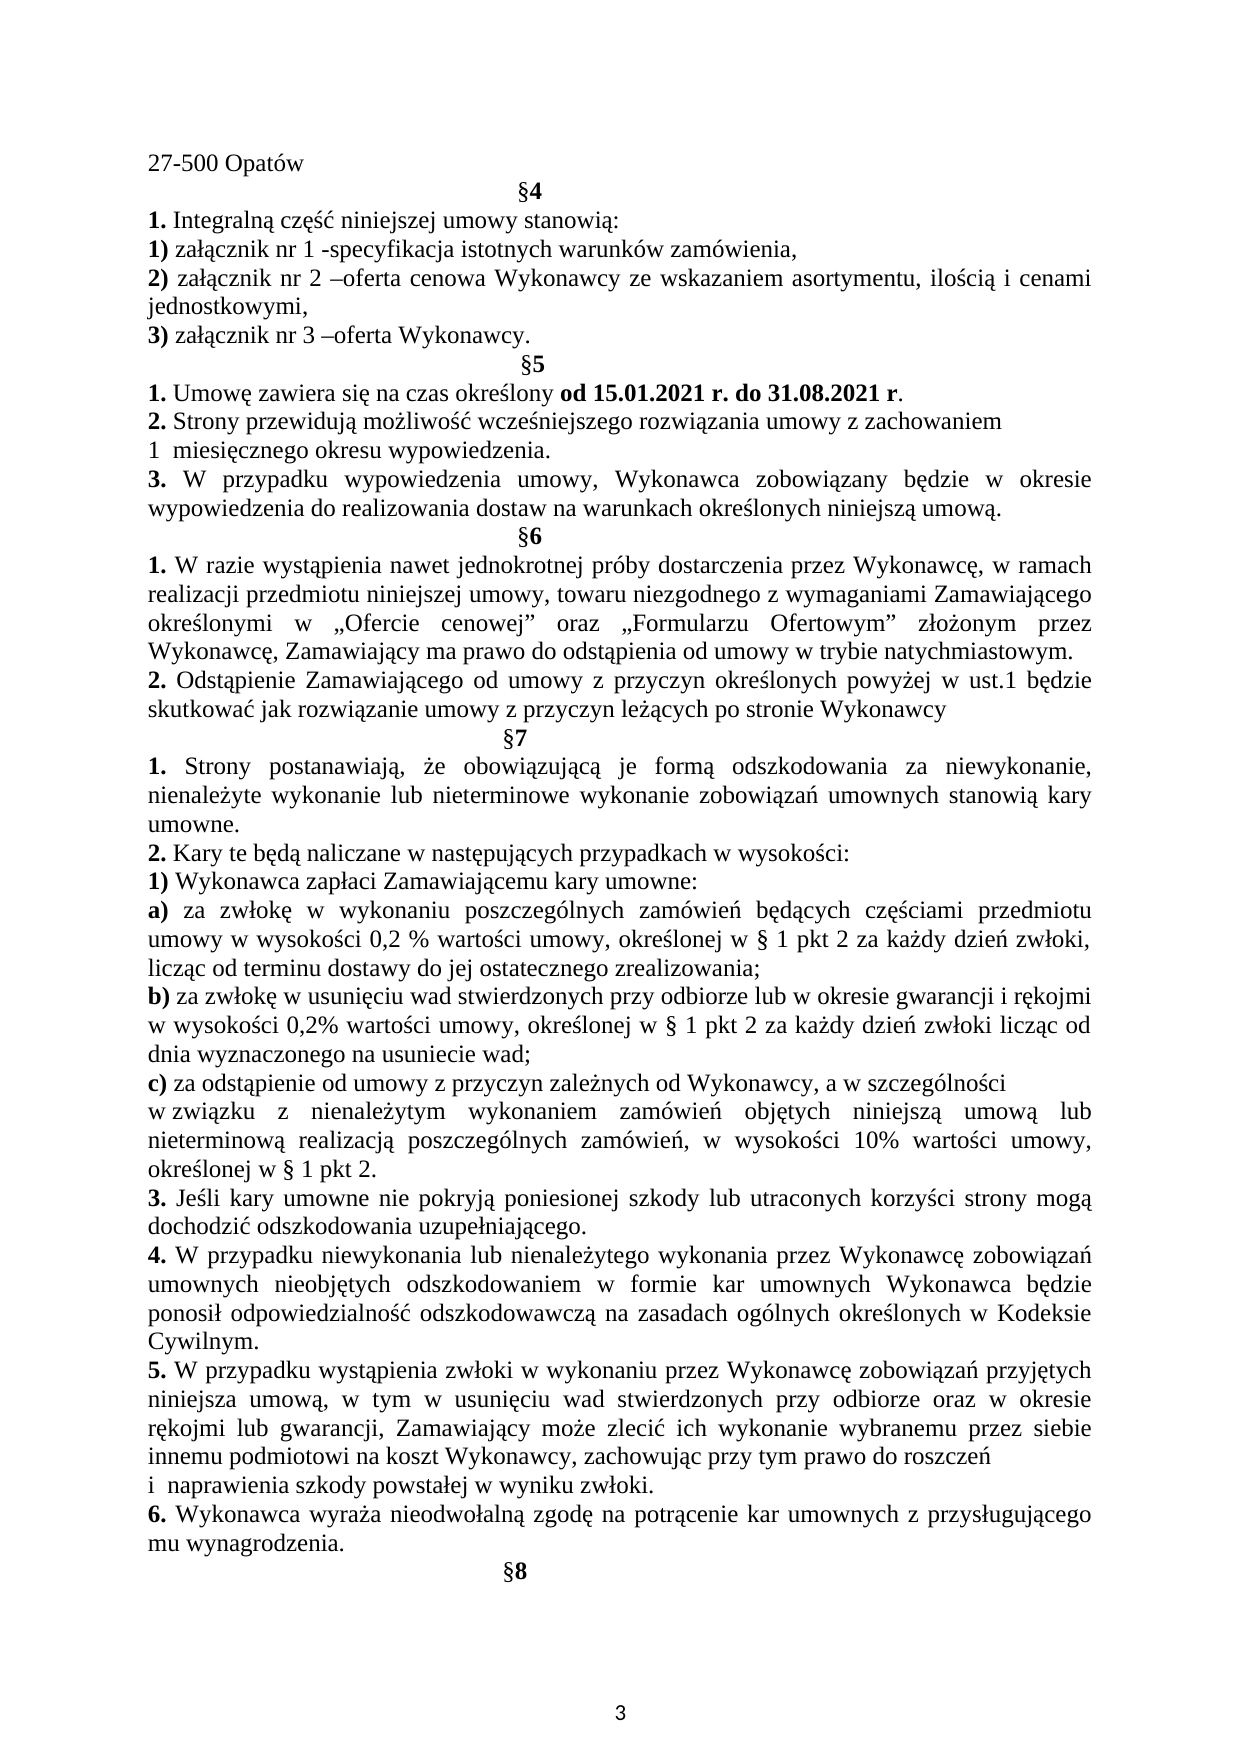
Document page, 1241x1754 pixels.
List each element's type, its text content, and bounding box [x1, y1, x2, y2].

text 2) załącznik nr 2 –oferta cenowa Wykonawcy ze wskazaniem asortymentu, ilością i cenami jednostkowymi, [148, 263, 1093, 320]
text 6. Wykonawca wyraża nieodwołalną zgodę na potrącenie kar umownych z przysługującego mu wynagrodzenia. [148, 1499, 1093, 1556]
text 3. Jeśli kary umowne nie pokryją poniesionej szkody lub utraconych korzyści strony mogą dochodzić odszkodowania uzupełniającego. [148, 1183, 1093, 1240]
text a) za zwłokę w wykonaniu poszczególnych zamówień będących częściami przedmiotu umowy w wysokości 0,2 % wartości umowy, określonej w § 1 pkt 2 za każdy dzień zwłoki, licząc od terminu dostawy do jej ostatecznego zrealizowania; [148, 895, 1093, 981]
text 1 miesięcznego okresu wypowiedzenia. [148, 435, 1093, 464]
text 1. Umowę zawiera się na czas określony od 15.01.2021 r. do 31.08.2021 r. [148, 378, 1093, 406]
text §6 [148, 521, 1093, 550]
text §4 [148, 176, 1093, 205]
text §5 [520, 349, 1093, 378]
text 2. Kary te będą naliczane w następujących przypadkach w wysokości: [148, 838, 1093, 866]
text 1) załącznik nr 1 -specyfikacja istotnych warunków zamówienia, [148, 234, 1093, 263]
text 2. Strony przewidują możliwość wcześniejszego rozwiązania umowy z zachowaniem [148, 406, 1093, 435]
text 3. W przypadku wypowiedzenia umowy, Wykonawca zobowiązany będzie w okresie wypowiedzenia do realizowania dostaw na warunkach określonych niniejszą umową. [148, 464, 1093, 521]
text w związku z nienależytym wykonaniem zamówień objętych niniejszą umową lub nieterminową realizacją poszczególnych zamówień, w wysokości 10% wartości umowy, określonej w § 1 pkt 2. [148, 1096, 1093, 1183]
text 27-500 Opatów [148, 148, 1093, 176]
text 4. W przypadku niewykonania lub nienależytego wykonania przez Wykonawcę zobowiązań umownych nieobjętych odszkodowaniem w formie kar umownych Wykonawca będzie ponosił odpowiedzialność odszkodowawczą na zasadach ogólnych określonych w Kodeksie Cywilnym. [148, 1240, 1093, 1355]
text §8 [148, 1556, 1093, 1585]
text 2. Odstąpienie Zamawiającego od umowy z przyczyn określonych powyżej w ust.1 będzie skutkować jak rozwiązanie umowy z przyczyn leżących po stronie Wykonawcy [148, 665, 1093, 723]
text 3) załącznik nr 3 –oferta Wykonawcy. [148, 320, 1093, 349]
text 5. W przypadku wystąpienia zwłoki w wykonaniu przez Wykonawcę zobowiązań przyjętych niniejsza umową, w tym w usunięciu wad stwierdzonych przy odbiorze oraz w okresie rękojmi lub gwarancji, Zamawiający może zlecić ich wykonanie wybranemu przez siebie innemu podmiotowi na koszt Wykonawcy, zachowując przy tym prawo do roszczeń [148, 1355, 1093, 1470]
text c) za odstąpienie od umowy z przyczyn zależnych od Wykonawcy, a w szczególności [148, 1068, 1093, 1096]
text 1) Wykonawca zapłaci Zamawiającemu kary umowne: [148, 866, 1093, 895]
text 1. Integralną część niniejszej umowy stanowią: [148, 205, 1093, 234]
text 1. W razie wystąpienia nawet jednokrotnej próby dostarczenia przez Wykonawcę, w ramach realizacji przedmiotu niniejszej umowy, towaru niezgodnego z wymaganiami Zamawiającego określonymi w „Ofercie cenowej” oraz „Formularzu Ofertowym” złożonym przez Wykonawcę, Zamawiający ma prawo do odstąpienia od umowy w trybie natychmiastowym. [148, 550, 1093, 665]
text i naprawienia szkody powstałej w wyniku zwłoki. [148, 1470, 1093, 1499]
text §7 [148, 723, 1093, 751]
text 1. Strony postanawiają, że obowiązującą je formą odszkodowania za niewykonanie, nienależyte wykonanie lub nieterminowe wykonanie zobowiązań umownych stanowią kary umowne. [148, 751, 1093, 838]
text b) za zwłokę w usunięciu wad stwierdzonych przy odbiorze lub w okresie gwarancji i rękojmi w wysokości 0,2% wartości umowy, określonej w § 1 pkt 2 za każdy dzień zwłoki licząc od dnia wyznaczonego na usuniecie wad; [148, 981, 1093, 1068]
